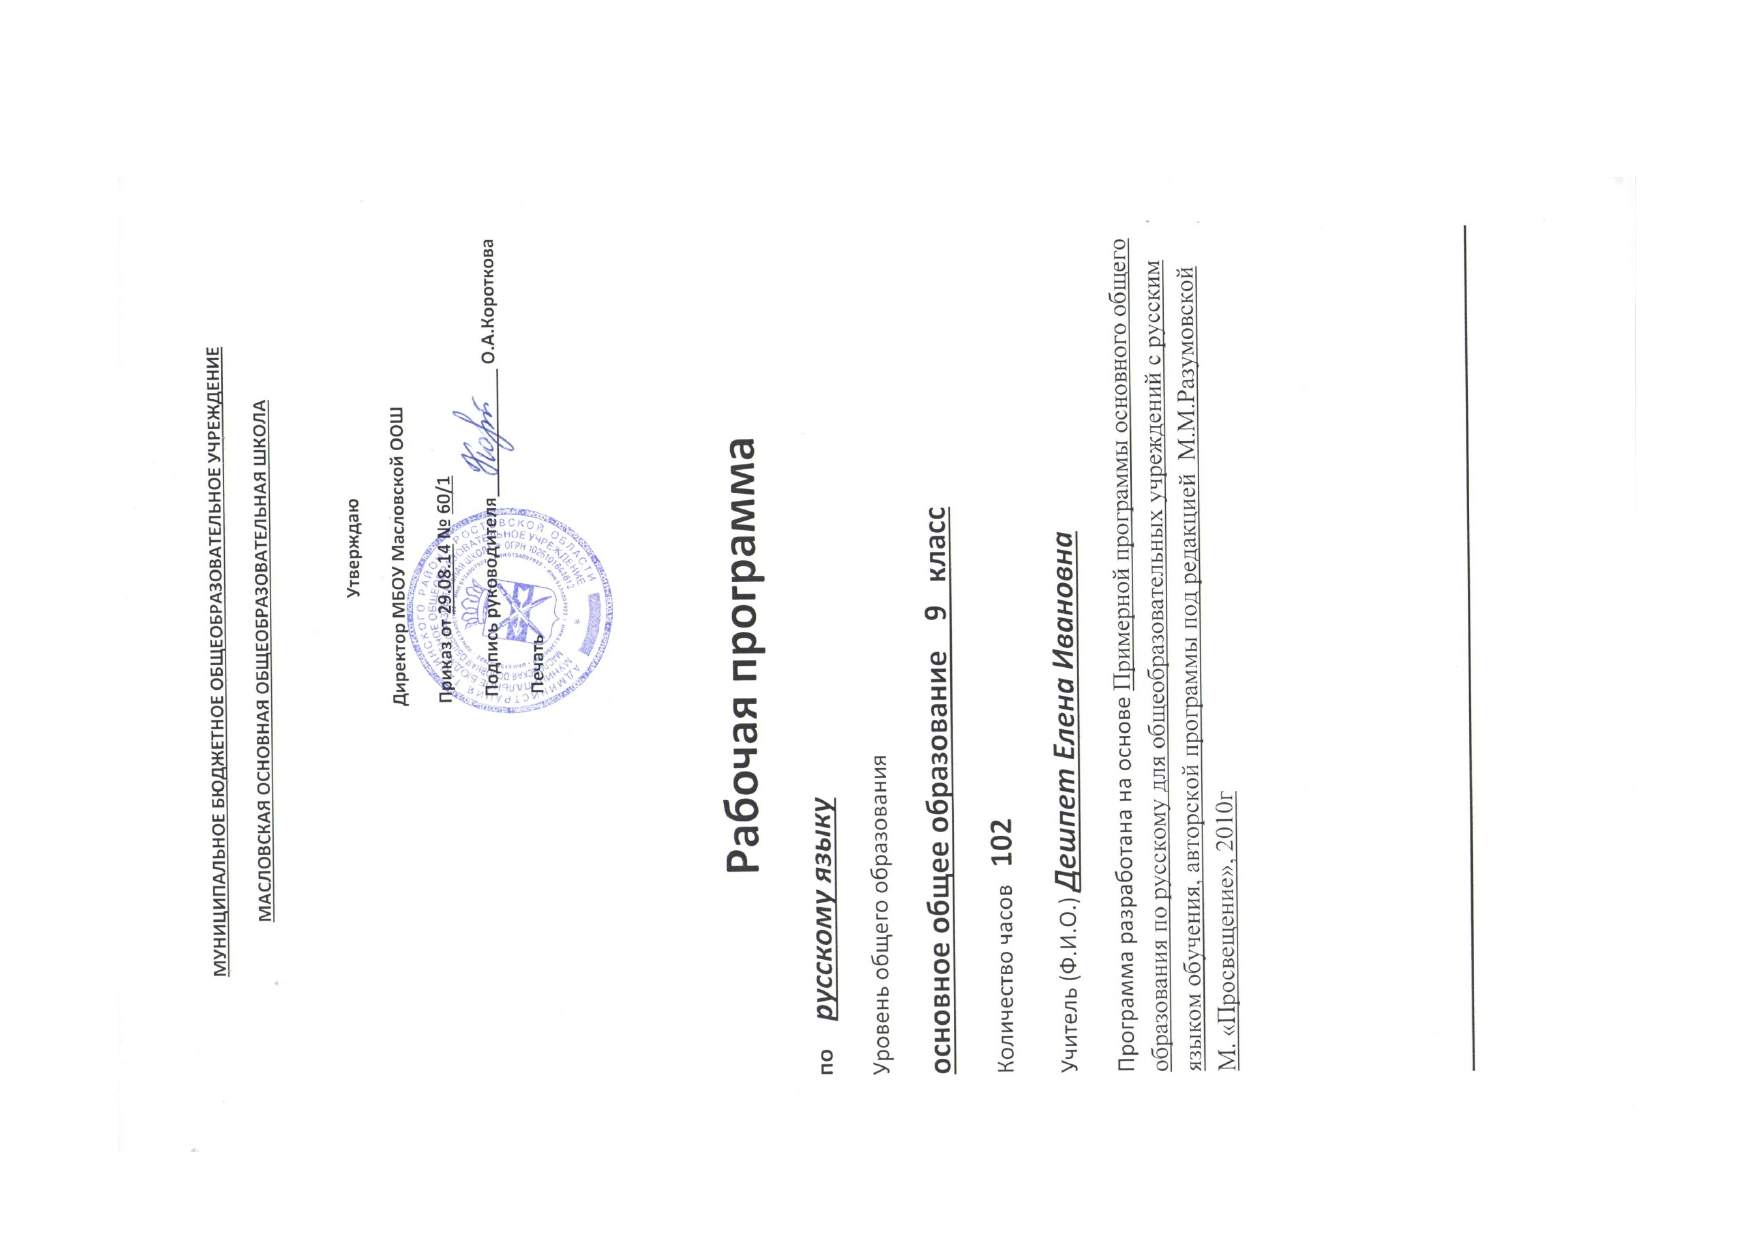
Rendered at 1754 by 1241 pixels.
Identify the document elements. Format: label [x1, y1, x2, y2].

picture [118, 177, 1636, 1152]
